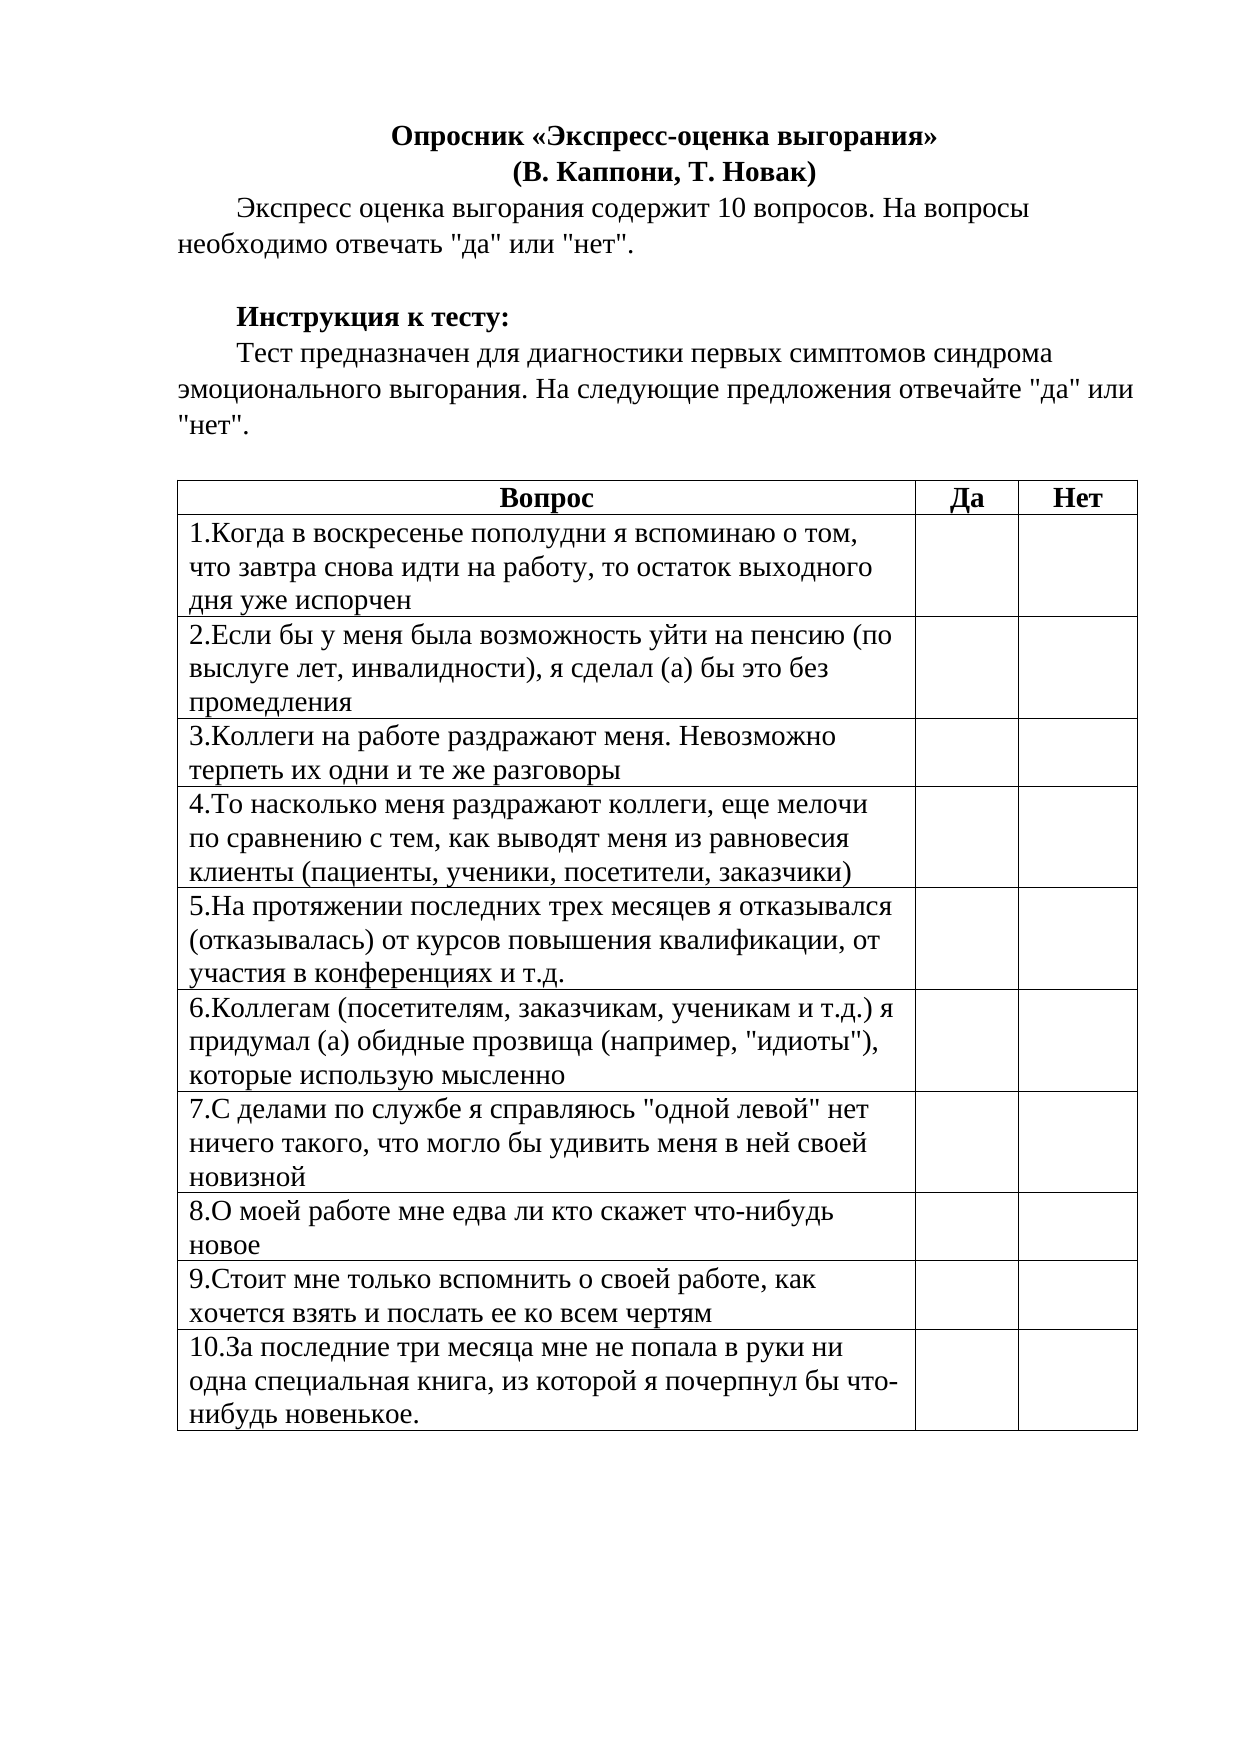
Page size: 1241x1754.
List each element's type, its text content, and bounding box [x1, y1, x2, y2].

table_cell 4.То насколько меня раздражают коллеги, еще мелочи по сравнению с тем, как выводят меня из равновесия клиенты (пациенты, ученики, посетители, заказчики) [178, 787, 915, 887]
table_cell [1019, 1330, 1137, 1430]
table_cell [916, 888, 1018, 989]
table_cell [1019, 888, 1137, 989]
table_cell 5.На протяжении последних трех месяцев я отказывался (отказывалась) от курсов повышения квалификации, от участия в конференциях и т.д. [178, 888, 915, 989]
table_cell [1019, 1092, 1137, 1192]
table_cell [916, 617, 1018, 717]
table_cell [916, 1193, 1018, 1260]
table_cell [1019, 990, 1137, 1091]
table_cell 9.Стоит мне только вспомнить о своей работе, как хочется взять и послать ее ко всем чертям [178, 1261, 915, 1328]
table_cell 10.За последние три месяца мне не попала в руки ни одна специальная книга, из которой я почерпнул бы что-нибудь новенькое. [178, 1330, 915, 1430]
table_cell [916, 990, 1018, 1091]
table_cell [916, 1330, 1018, 1430]
table_cell [1019, 617, 1137, 717]
table_header Да [916, 481, 1018, 514]
table_cell [1019, 1193, 1137, 1260]
table_cell [916, 787, 1018, 887]
text (В. Каппони, Т. Новак) [177, 154, 1152, 188]
table_header Вопрос [178, 481, 915, 514]
text Тест предназначен для диагностики первых симптомов синдрома эмоционального выгорания. На следующие предложения отвечайте "да" или "нет". [177, 335, 1152, 441]
text Инструкция к тесту: [177, 299, 1152, 332]
text Экспресс оценка выгорания содержит 10 вопросов. На вопросы необходимо отвечать "да" или "нет". [177, 190, 1152, 260]
table_cell 3.Коллеги на работе раздражают меня. Невозможно терпеть их одни и те же разговоры [178, 719, 915, 786]
table_cell [1019, 515, 1137, 616]
table_cell 2.Если бы у меня была возможность уйти на пенсию (по выслуге лет, инвалидности), я сделал (а) бы это без промедления [178, 617, 915, 717]
table_cell [916, 1261, 1018, 1328]
table_cell [1019, 719, 1137, 786]
table_cell [916, 719, 1018, 786]
table_cell [916, 515, 1018, 616]
table_header Нет [1019, 481, 1137, 514]
table_cell [1019, 787, 1137, 887]
text Опросник «Экспресс-оценка выгорания» [177, 118, 1152, 152]
table_cell 8.О моей работе мне едва ли кто скажет что-нибудь новое [178, 1193, 915, 1260]
table_cell [916, 1092, 1018, 1192]
table_cell 1.Когда в воскресенье пополудни я вспоминаю о том, что завтра снова идти на работу, то остаток выходного дня уже испорчен [178, 515, 915, 616]
table_cell 7.С делами по службе я справляюсь "одной левой" нет ничего такого, что могло бы удивить меня в ней своей новизной [178, 1092, 915, 1192]
table_cell [1019, 1261, 1137, 1328]
table_cell 6.Коллегам (посетителям, заказчикам, ученикам и т.д.) я придумал (а) обидные прозвища (например, "идиоты"), которые использую мысленно [178, 990, 915, 1091]
